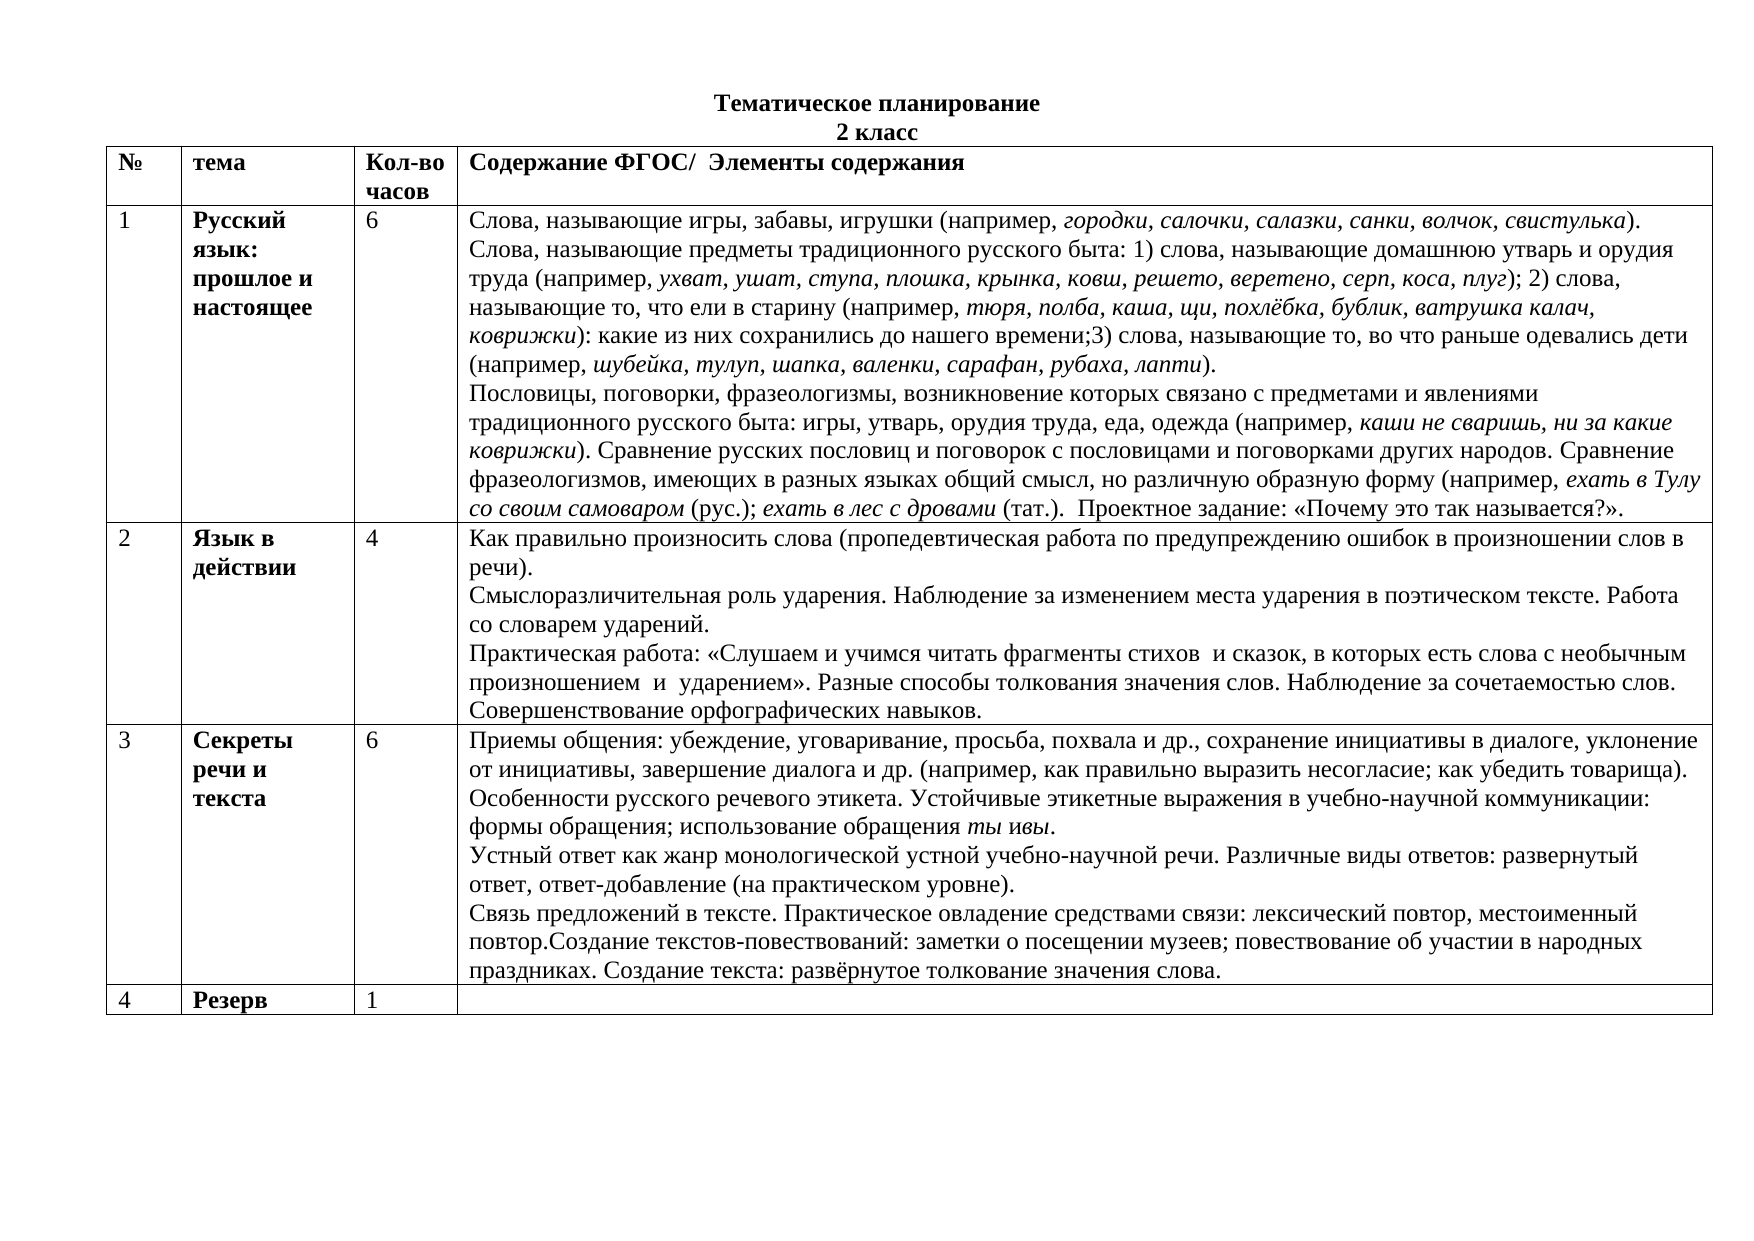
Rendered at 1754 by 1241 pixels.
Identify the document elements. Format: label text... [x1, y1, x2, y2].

table_header № [107, 147, 181, 204]
table_cell 4 [355, 523, 457, 724]
table_cell Слова, называющие игры, забавы, игрушки (например, городки, салочки, салазки, санки, волчок, свистулька). Слова, называющие предметы традиционного русского быта: 1) слова, называющие домашнюю утварь и орудия труда (например, ухват, ушат, ступа, плошка, крынка, ковш, решето, веретено, серп, коса, плуг); 2) слова, называющие то, что ели в старину (например, тюря, полба, каша, щи, похлёбка, бублик, ватрушка калач, коврижки): какие из них сохранились до нашего времени;3) слова, называющие то, во что раньше одевались дети (например, шубейка, тулуп, шапка, валенки, сарафан, рубаха, лапти). Пословицы, поговорки, фразеологизмы, возникновение которых связано с предметами и явлениями традиционного русского быта: игры, утварь, орудия труда, еда, одежда (например, каши не сваришь, ни за какие коврижки). Сравнение русских пословиц и поговорок с пословицами и поговорками других народов. Сравнение фразеологизмов, имеющих в разных языках общий смысл, но различную образную форму (например, ехать в Тулу со своим самоваром (рус.); ехать в лес с дровами (тат.). Проектное задание: «Почему это так называется?». [458, 206, 1712, 522]
table_cell Приемы общения: убеждение, уговаривание, просьба, похвала и др., сохранение инициативы в диалоге, уклонение от инициативы, завершение диалога и др. (например, как правильно выразить несогласие; как убедить товарища). Особенности русского речевого этикета. Устойчивые этикетные выражения в учебно-научной коммуникации: формы обращения; использование обращения ты ивы. Устный ответ как жанр монологической устной учебно-научной речи. Различные виды ответов: развернутый ответ, ответ-добавление (на практическом уровне). Связь предложений в тексте. Практическое овладение средствами связи: лексический повтор, местоименный повтор.Создание текстов-повествований: заметки о посещении музеев; повествование об участии в народных праздниках. Создание текста: развёрнутое толкование значения слова. [458, 725, 1712, 984]
table_cell 6 [355, 725, 457, 984]
table_cell 1 [107, 206, 181, 522]
table_cell 2 [107, 523, 181, 724]
table_cell Секреты речи и текста [182, 725, 354, 984]
text Тематическое планирование [118, 88, 1636, 117]
table_cell [458, 985, 1712, 1014]
table_cell 3 [107, 725, 181, 984]
table_cell Резерв [182, 985, 354, 1014]
table_header тема [182, 147, 354, 204]
text 2 класс [118, 117, 1636, 146]
table_cell 6 [355, 206, 457, 522]
table_header Содержание ФГОС/ Элементы содержания [458, 147, 1712, 204]
table_cell 4 [107, 985, 181, 1014]
table_header Кол-во часов [355, 147, 457, 204]
table_cell 1 [355, 985, 457, 1014]
table_cell Как правильно произносить слова (пропедевтическая работа по предупреждению ошибок в произношении слов в речи). Смыслоразличительная роль ударения. Наблюдение за изменением места ударения в поэтическом тексте. Работа со словарем ударений. Практическая работа: «Слушаем и учимся читать фрагменты стихов и сказок, в которых есть слова с необычным произношением и ударением». Разные способы толкования значения слов. Наблюдение за сочетаемостью слов. Совершенствование орфографических навыков. [458, 523, 1712, 724]
table_cell Язык в действии [182, 523, 354, 724]
table_cell Русский язык: прошлое и настоящее [182, 206, 354, 522]
